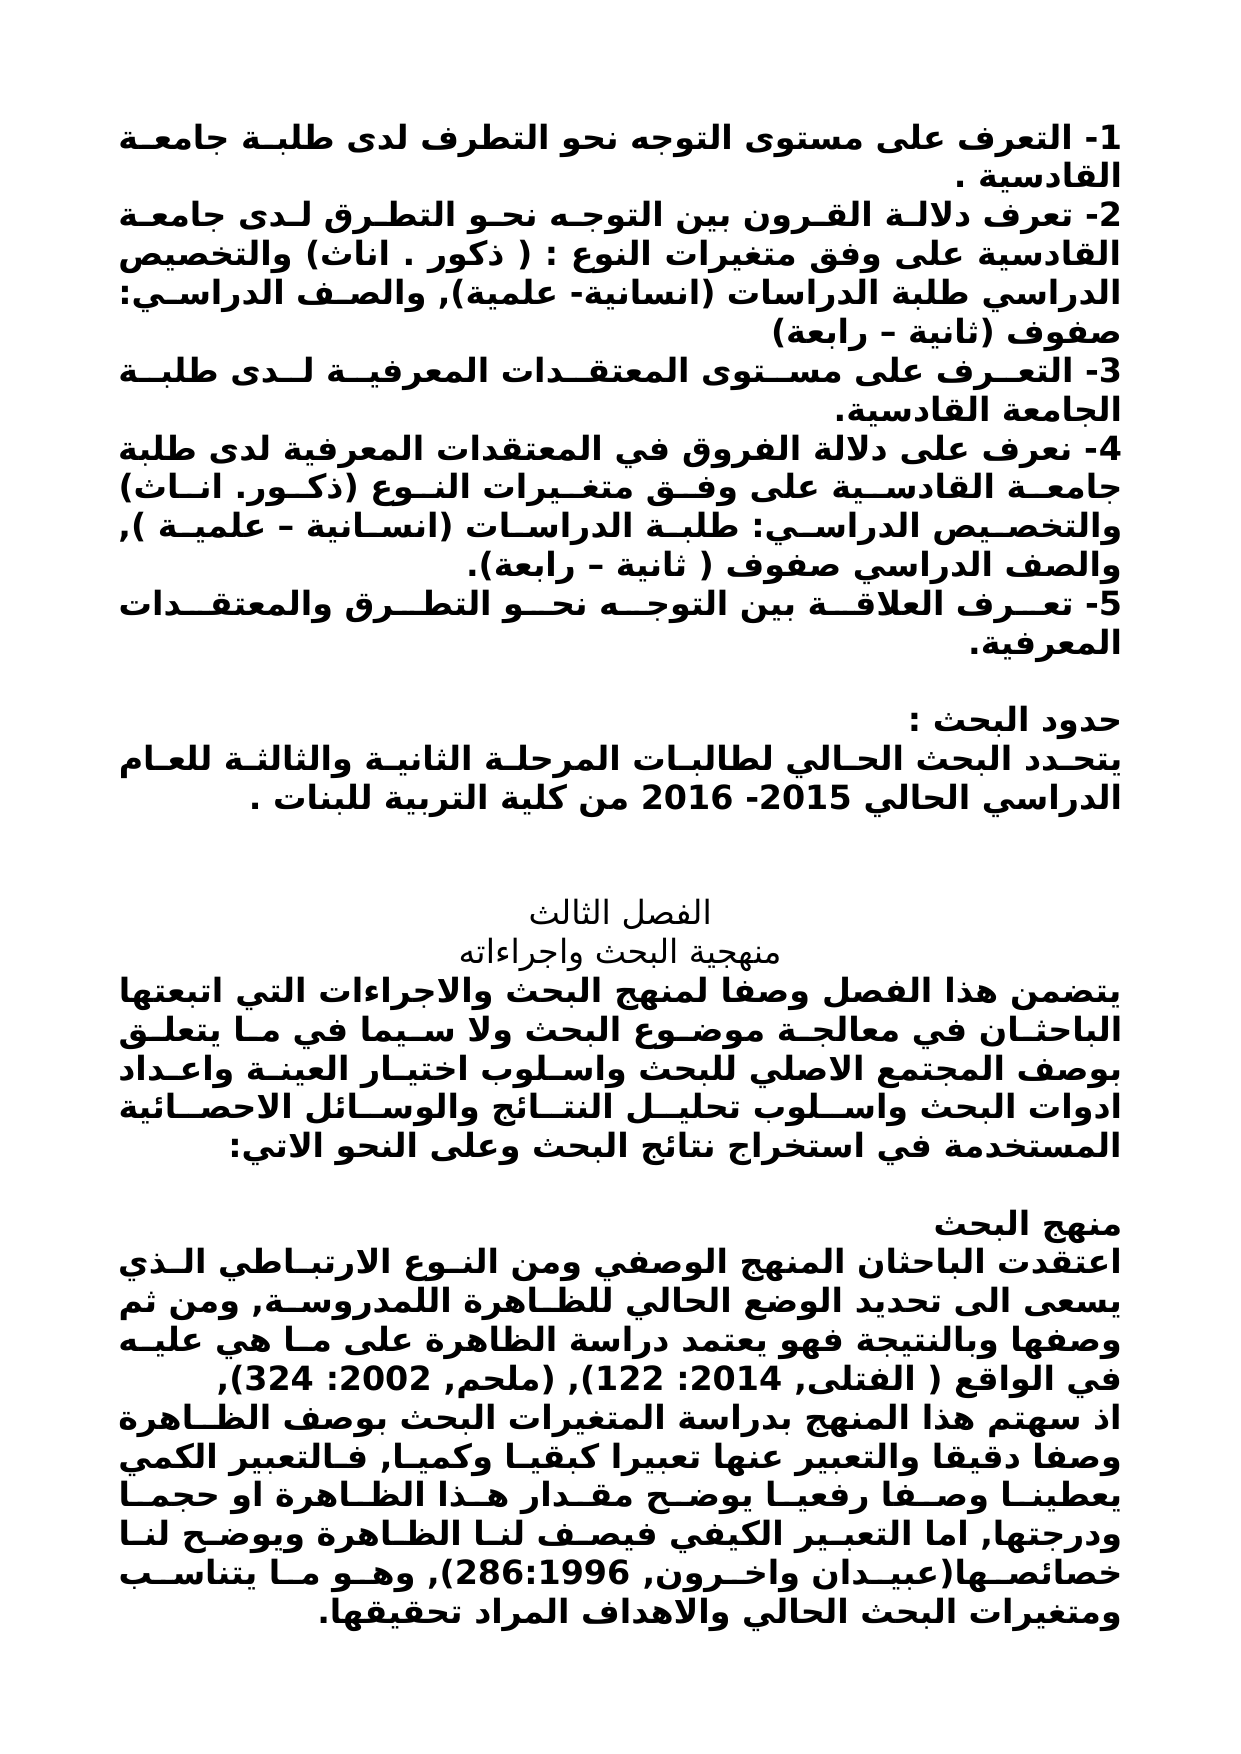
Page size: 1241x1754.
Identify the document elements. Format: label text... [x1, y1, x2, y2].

text يتضمن هذا الفصل وصفا لمنهج البحث والاجراءات التي اتبعتها الباحثان في معالجة موضوع البحث ولا سيما في ما يتعلق بوصف المجتمع الاصلي للبحث واسلوب اختيار العينة واعداد ادوات البحث واسلوب تحليل النتائج والوسائل الاحصائية المستخدمة في استخراج نتائج البحث وعلى النحو الاتي: [118, 971, 1122, 1166]
text 2- تعرف دلالة القرون بين التوجه نحو التطرق لدى جامعة القادسية على وفق متغيرات النوع : ( ذكور . اناث) والتخصيص الدراسي طلبة الدراسات (انسانية- علمية), والصف الدراسي: صفوف (ثانية – رابعة) [118, 196, 1122, 351]
text منهج البحث [118, 1204, 1122, 1243]
text حدود البحث : [118, 700, 1122, 739]
text الفصل الثالث [118, 894, 1122, 932]
text 3- التعرف على مستوى المعتقدات المعرفية لدى طلبة الجامعة القادسية. [118, 351, 1122, 429]
text 1- التعرف على مستوى التوجه نحو التطرف لدى طلبة جامعة القادسية . [118, 118, 1122, 196]
text 4- نعرف على دلالة الفروق في المعتقدات المعرفية لدى طلبة جامعة القادسية على وفق متغيرات النوع (ذكور. اناث) والتخصيص الدراسي: طلبة الدراسات (انسانية – علمية ), والصف الدراسي صفوف ( ثانية – رابعة). [118, 429, 1122, 584]
text 5- تعرف العلاقة بين التوجه نحو التطرق والمعتقدات المعرفية. [118, 584, 1122, 662]
text اعتقدت الباحثان المنهج الوصفي ومن النوع الارتباطي الذي يسعى الى تحديد الوضع الحالي للظاهرة اللمدروسة, ومن ثم وصفها وبالنتيجة فهو يعتمد دراسة الظاهرة على ما هي عليه في الواقع ( الفتلى, 2014: 122), (ملحم, 2002: 324), [118, 1243, 1122, 1398]
text يتحدد البحث الحالي لطالبات المرحلة الثانية والثالثة للعام الدراسي الحالي 2015- 2016 من كلية التربية للبنات . [118, 739, 1122, 817]
text منهجية البحث واجراءاته [118, 932, 1122, 971]
text اذ سهتم هذا المنهج بدراسة المتغيرات البحث بوصف الظاهرة وصفا دقيقا والتعبير عنها تعبيرا كبقيا وكميا, فالتعبير الكمي يعطينا وصفا رفعيا يوضح مقدار هذا الظاهرة او حجما ودرجتها, اما التعبير الكيفي فيصف لنا الظاهرة ويوضح لنا خصائصها(عبيدان واخرون, 286:1996), وهو ما يتناسب ومتغيرات البحث الحالي والاهداف المراد تحقيقها. [118, 1398, 1122, 1631]
